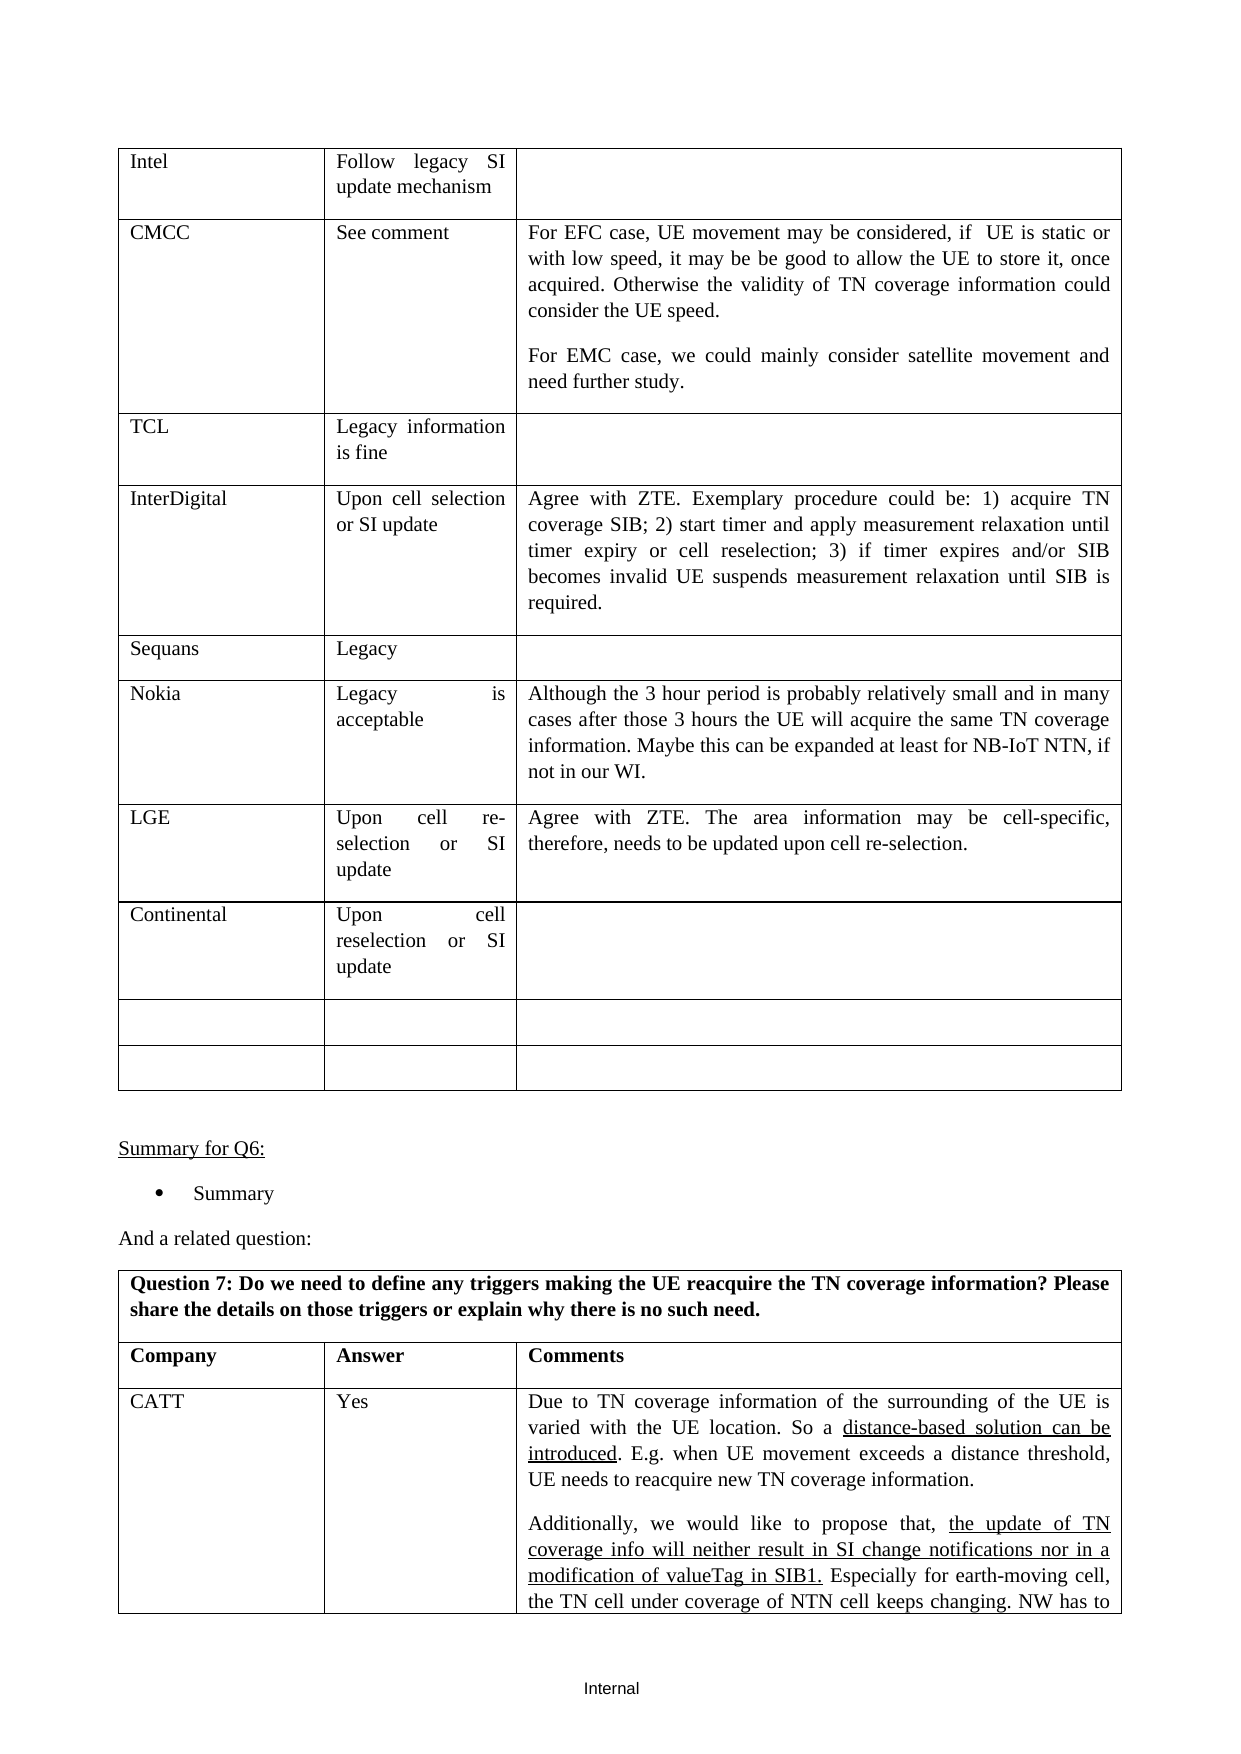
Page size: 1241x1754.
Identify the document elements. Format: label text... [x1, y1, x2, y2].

text Summary for Q6: [118, 1136, 1122, 1160]
table_cell [517, 636, 1121, 680]
table_cell Comments [517, 1343, 1121, 1388]
table_cell For EFC case, UE movement may be considered, if UE is static or with low speed, it may be be good to allow the UE to store it, once acquired. Otherwise the validity of TN coverage information could consider the UE speed. For EMC case, we could mainly consider satellite movement and need further study. [517, 220, 1121, 413]
table_cell Answer [325, 1343, 516, 1388]
table_cell [119, 1000, 324, 1045]
table_cell InterDigital [119, 486, 324, 634]
table_cell Upon cell reselection or SI update [325, 903, 516, 999]
table_cell [517, 1046, 1121, 1090]
table_cell Agree with ZTE. The area information may be cell-specific, therefore, needs to be updated upon cell re-selection. [517, 805, 1121, 901]
table_header Question 7: Do we need to define any triggers making the UE reacquire the TN coverage information? Please share the details on those triggers or explain why there is no such need. [119, 1271, 1121, 1342]
table_cell [325, 1046, 516, 1090]
table_cell [517, 1000, 1121, 1045]
table_cell Follow legacy SI update mechanism [325, 149, 516, 219]
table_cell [517, 1389, 1121, 1613]
table_cell Upon cell re-selection or SI update [325, 805, 516, 901]
table_cell Agree with ZTE. Exemplary procedure could be: 1) acquire TN coverage SIB; 2) start timer and apply measurement relaxation until timer expiry or cell reselection; 3) if timer expires and/or SIB becomes invalid UE suspends measurement relaxation until SIB is required. [517, 486, 1121, 634]
table_cell [517, 149, 1121, 219]
table_cell CMCC [119, 220, 324, 413]
list Summary [156, 1181, 1122, 1205]
table_cell Legacy [325, 636, 516, 680]
table_cell Company [119, 1343, 324, 1388]
table_cell TCL [119, 414, 324, 485]
table_cell Sequans [119, 636, 324, 680]
table_cell [517, 414, 1121, 485]
table_cell Yes [325, 1389, 516, 1613]
table_cell Continental [119, 903, 324, 999]
table_cell Intel [119, 149, 324, 219]
table_cell CATT [119, 1389, 324, 1613]
table_cell Upon cell selection or SI update [325, 486, 516, 634]
table_cell [517, 903, 1121, 999]
text And a related question: [118, 1226, 1122, 1249]
table_cell [325, 1000, 516, 1045]
table_cell Legacy information is fine [325, 414, 516, 485]
table_cell See comment [325, 220, 516, 413]
table_cell LGE [119, 805, 324, 901]
table_cell [119, 1046, 324, 1090]
table_cell Although the 3 hour period is probably relatively small and in many cases after those 3 hours the UE will acquire the same TN coverage information. Maybe this can be expanded at least for NB-IoT NTN, if not in our WI. [517, 681, 1121, 804]
table_cell Legacy is acceptable [325, 681, 516, 804]
table_cell Nokia [119, 681, 324, 804]
